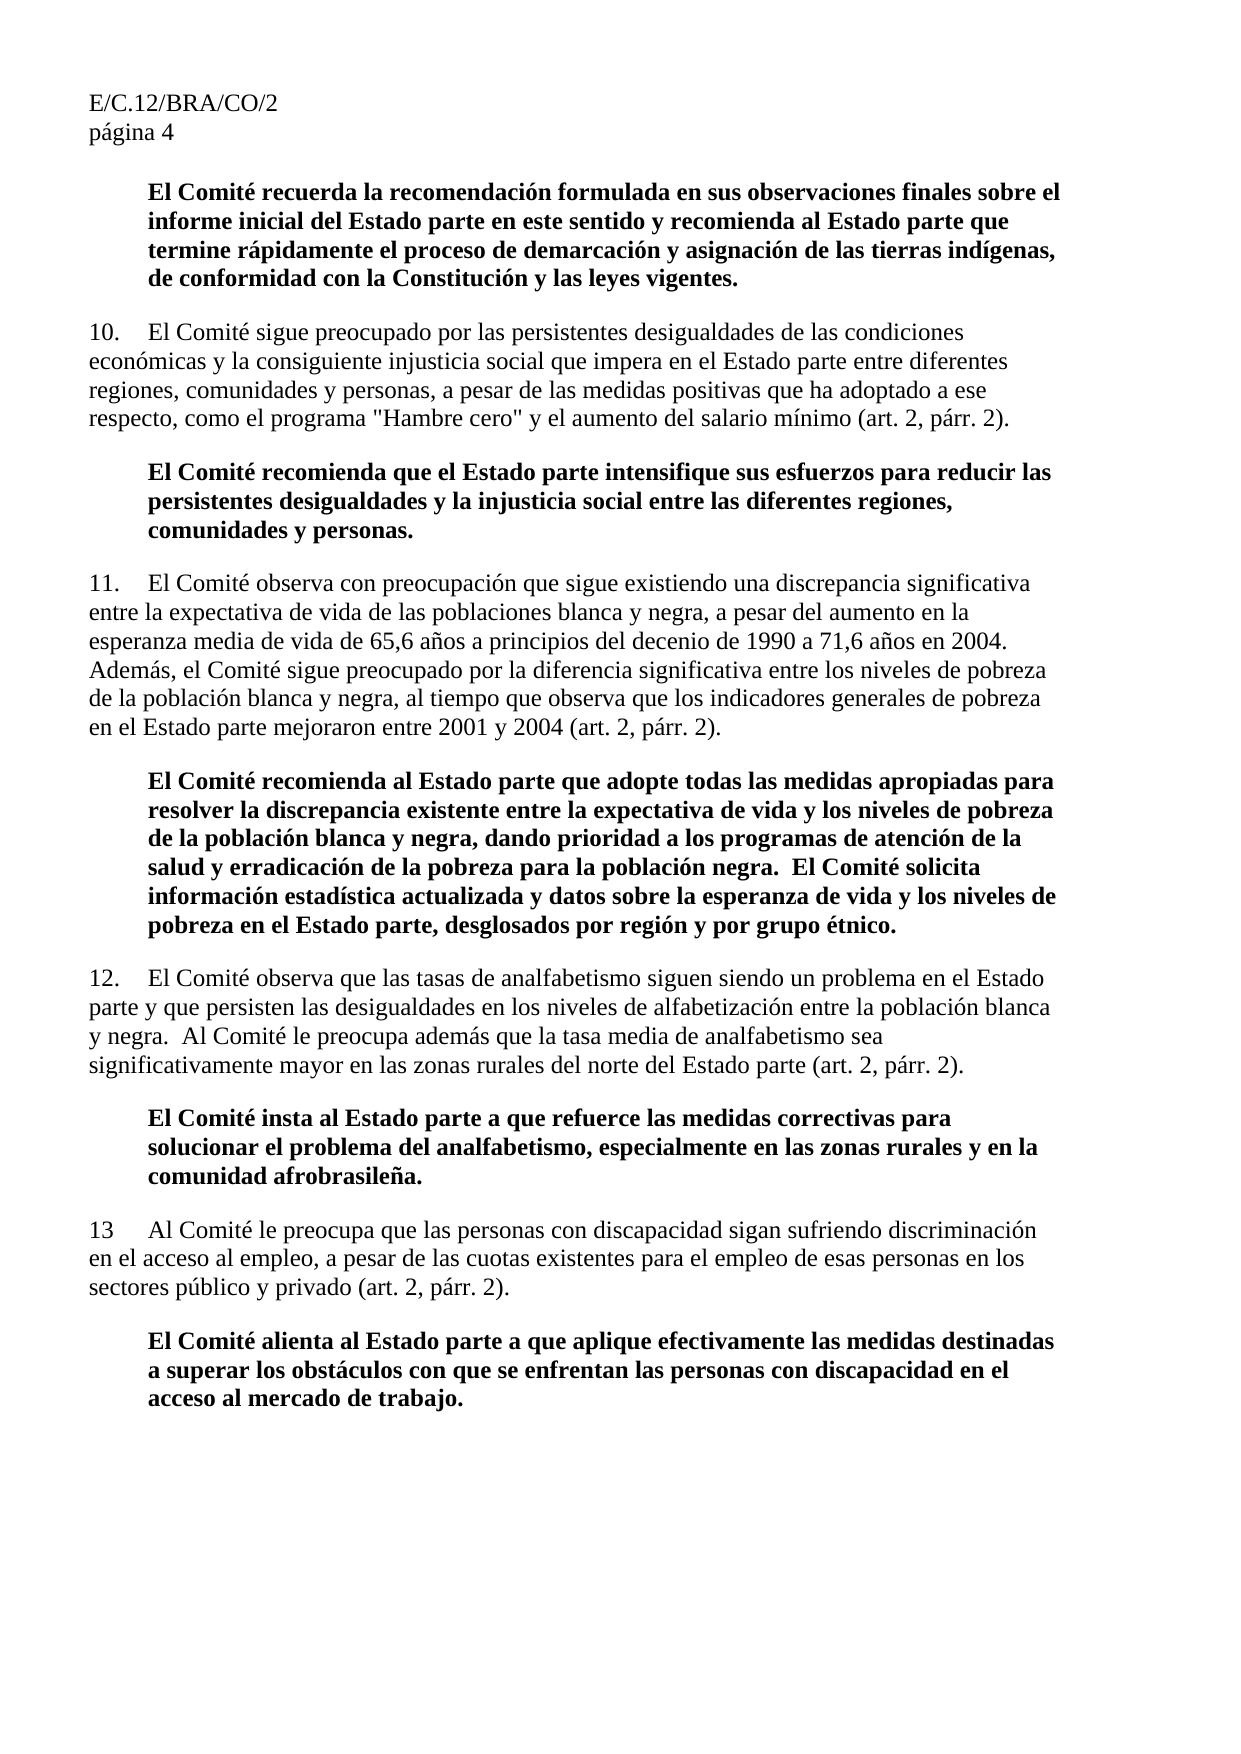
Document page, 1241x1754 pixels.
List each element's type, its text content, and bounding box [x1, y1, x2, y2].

text El Comité recomienda al Estado parte que adopte todas las medidas apropiadas para resolver la discrepancia existente entre la expectativa de vida y los niveles de pobreza de la población blanca y negra, dando prioridad a los programas de atención de la salud y erradicación de la pobreza para la población negra. El Comité solicita información estadística actualizada y datos sobre la esperanza de vida y los niveles de pobreza en el Estado parte, desglosados por región y por grupo étnico. [148, 766, 1063, 938]
text 12. El Comité observa que las tasas de analfabetismo siguen siendo un problema en el Estado parte y que persisten las desigualdades en los niveles de alfabetización entre la población blanca y negra. Al Comité le preocupa además que la tasa media de analfabetismo sea significativamente mayor en las zonas rurales del norte del Estado parte (art. 2, párr. 2). [88, 963, 1063, 1078]
text 10. El Comité sigue preocupado por las persistentes desigualdades de las condiciones económicas y la consiguiente injusticia social que impera en el Estado parte entre diferentes regiones, comunidades y personas, a pesar de las medidas positivas que ha adoptado a ese respecto, como el programa "Hambre cero" y el aumento del salario mínimo (art. 2, párr. 2). [88, 317, 1063, 432]
text El Comité recuerda la recomendación formulada en sus observaciones finales sobre el informe inicial del Estado parte en este sentido y recomienda al Estado parte que termine rápidamente el proceso de demarcación y asignación de las tierras indígenas, de conformidad con la Constitución y las leyes vigentes. [148, 177, 1063, 292]
text El Comité alienta al Estado parte a que aplique efectivamente las medidas destinadas a superar los obstáculos con que se enfrentan las personas con discapacidad en el acceso al mercado de trabajo. [148, 1326, 1063, 1412]
text 11. El Comité observa con preocupación que sigue existiendo una discrepancia significativa entre la expectativa de vida de las poblaciones blanca y negra, a pesar del aumento en la esperanza media de vida de 65,6 años a principios del decenio de 1990 a 71,6 años en 2004. Además, el Comité sigue preocupado por la diferencia significativa entre los niveles de pobreza de la población blanca y negra, al tiempo que observa que los indicadores generales de pobreza en el Estado parte mejoraron entre 2001 y 2004 (art. 2, párr. 2). [88, 568, 1063, 741]
text El Comité insta al Estado parte a que refuerce las medidas correctivas para solucionar el problema del analfabetismo, especialmente en las zonas rurales y en la comunidad afrobrasileña. [148, 1103, 1063, 1190]
text 13 Al Comité le preocupa que las personas con discapacidad sigan sufriendo discriminación en el acceso al empleo, a pesar de las cuotas existentes para el empleo de esas personas en los sectores público y privado (art. 2, párr. 2). [88, 1215, 1063, 1301]
text El Comité recomienda que el Estado parte intensifique sus esfuerzos para reducir las persistentes desigualdades y la injusticia social entre las diferentes regiones, comunidades y personas. [148, 457, 1063, 543]
